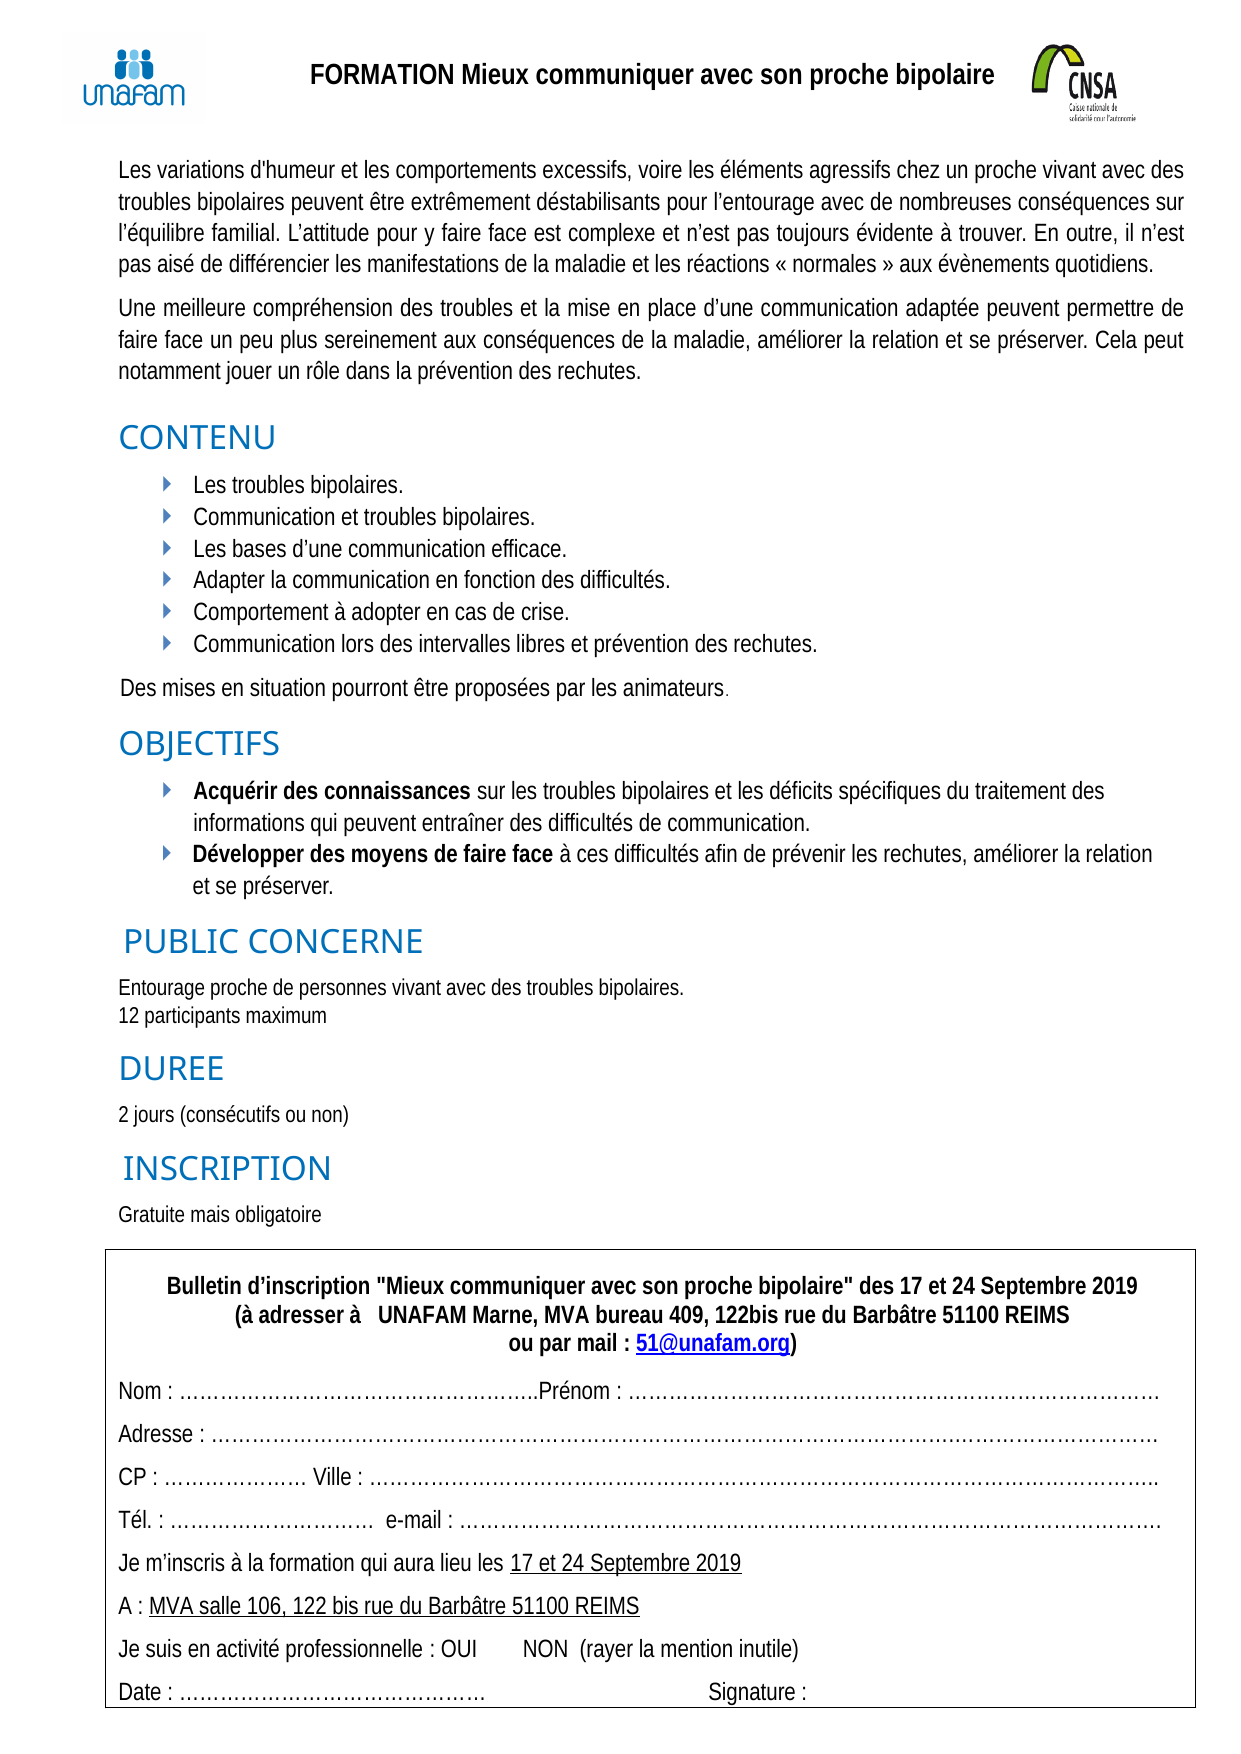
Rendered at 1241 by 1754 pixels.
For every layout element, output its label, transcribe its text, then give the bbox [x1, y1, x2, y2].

list Adapter la communication en fonction des difficultés. [156, 565, 1187, 594]
list Comportement à adopter en cas de crise. [156, 597, 1187, 626]
picture [62, 32, 206, 124]
text 2 jours (consécutifs ou non) [118, 1101, 1187, 1128]
list Les troubles bipolaires. [156, 470, 1187, 499]
text CONTENU [118, 414, 1187, 459]
text Bulletin d’inscription "Mieux communiquer avec son proche bipolaire" des 17 et 24 Septembre 2019 [118, 1271, 1187, 1300]
text Des mises en situation pourront être proposées par les animateurs. [118, 673, 1187, 701]
text Nom : ……………………………………………..Prénom : …………………………………………………………………… [118, 1376, 1187, 1405]
text Adresse : ……………………………………………………………………………………………….………………………… [106, 1416, 1195, 1448]
list Acquérir des connaissances sur les troubles bipolaires et les déficits spécifiques du traitement des informations qui peuvent entraîner des difficultés de communication. [156, 776, 1187, 836]
text INSCRIPTION [118, 1144, 1187, 1190]
text Les variations d'humeur et les comportements excessifs, voire les éléments agressifs chez un proche vivant avec des troubles bipolaires peuvent être extrêmement déstabilisants pour l’entourage avec de nombreuses conséquences sur l’équilibre familial. L’attitude pour y faire face est complexe et n’est pas toujours évidente à trouver. En outre, il n’est pas aisé de différencier les manifestations de la maladie et les réactions « normales » aux évènements quotidiens. [118, 155, 1187, 278]
list Communication et troubles bipolaires. [156, 502, 1187, 531]
list Les bases d’une communication efficace. [156, 533, 1187, 562]
list et se préserver. [192, 871, 1187, 899]
list Communication lors des intervalles libres et prévention des rechutes. [156, 628, 1187, 657]
text Entourage proche de personnes vivant avec des troubles bipolaires. [118, 974, 1187, 1001]
text PUBLIC CONCERNE [118, 918, 1187, 963]
text Je m’inscris à la formation qui aura lieu les 17 et 24 Septembre 2019 [106, 1545, 1195, 1577]
text Date : ……………………………………… Signature : [106, 1673, 1195, 1707]
text OBJECTIFS [118, 720, 1187, 765]
text ou par mail : 51@unafam.org) [118, 1328, 1187, 1357]
text Tél. : ………………………… e-mail : …………………………………………………………………………………………. [106, 1502, 1195, 1534]
list Développer des moyens de faire face à ces difficultés afin de prévenir les rechutes, améliorer la relation [155, 839, 1187, 868]
text DUREE [118, 1045, 1187, 1091]
text Je suis en activité professionnelle : OUI NON (rayer la mention inutile) [106, 1631, 1195, 1662]
picture [1031, 43, 1141, 122]
text 12 participants maximum [118, 1002, 1187, 1028]
text Une meilleure compréhension des troubles et la mise en place d’une communication adaptée peuvent permettre de faire face un peu plus sereinement aux conséquences de la maladie, améliorer la relation et se préserver. Cela peut notamment jouer un rôle dans la prévention des rechutes. [118, 293, 1187, 385]
text CP : ………………… Ville : …………………………………………………………………………………………………….. [106, 1459, 1195, 1491]
text A : MVA salle 106, 122 bis rue du Barbâtre 51100 REIMS [106, 1588, 1195, 1619]
text (à adresser à UNAFAM Marne, MVA bureau 409, 122bis rue du Barbâtre 51100 REIMS [118, 1300, 1187, 1328]
text Gratuite mais obligatoire [118, 1201, 1187, 1227]
